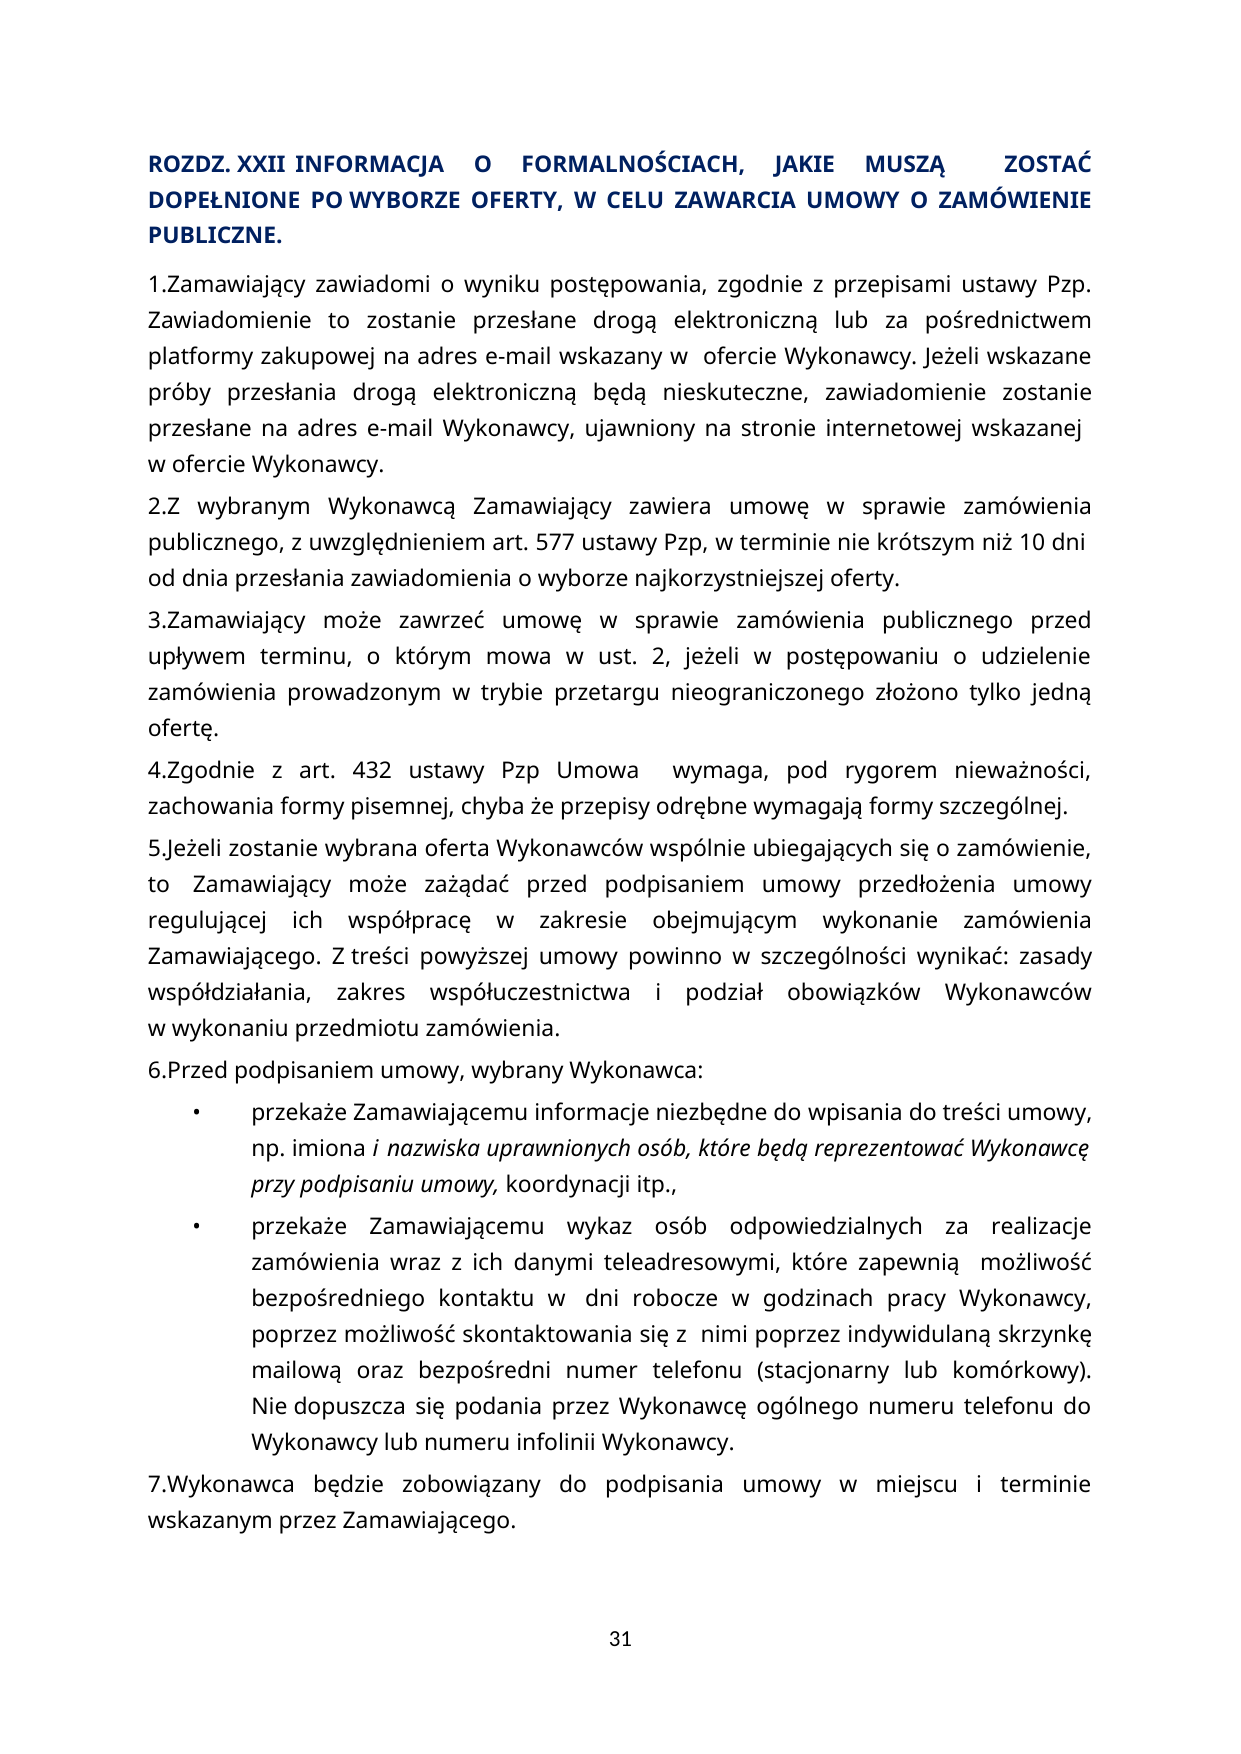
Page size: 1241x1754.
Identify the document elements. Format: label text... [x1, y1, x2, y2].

text 5.Jeżeli zostanie wybrana oferta Wykonawców wspólnie ubiegających się o zamówienie, to Zamawiający może zażądać przed podpisaniem umowy przedłożenia umowy regulującej ich współpracę w zakresie obejmującym wykonanie zamówienia Zamawiającego. Z treści powyższej umowy powinno w szczególności wynikać: zasady współdziałania, zakres współuczestnictwa i podział obowiązków Wykonawców w wykonaniu przedmiotu zamówienia. [148, 832, 1093, 1043]
list przekaże Zamawiającemu wykaz osób odpowiedzialnych za realizacje zamówienia wraz z ich danymi teleadresowymi, które zapewnią możliwość bezpośredniego kontaktu w dni robocze w godzinach pracy Wykonawcy, poprzez możliwość skontaktowania się z nimi poprzez indywidulaną skrzynkę mailową oraz bezpośredni numer telefonu (stacjonarny lub komórkowy). Nie dopuszcza się podania przez Wykonawcę ogólnego numeru telefonu do Wykonawcy lub numeru infolinii Wykonawcy. [192, 1210, 1093, 1457]
text 7.Wykonawca będzie zobowiązany do podpisania umowy w miejscu i terminie wskazanym przez Zamawiającego. [148, 1468, 1093, 1535]
text 6.Przed podpisaniem umowy, wybrany Wykonawca: [148, 1054, 1093, 1085]
list przekaże Zamawiającemu informacje niezbędne do wpisania do treści umowy, np. imiona i nazwiska uprawnionych osób, które będą reprezentować Wykonawcę przy podpisaniu umowy, koordynacji itp., [192, 1096, 1093, 1199]
text 3.Zamawiający może zawrzeć umowę w sprawie zamówienia publicznego przed upływem terminu, o którym mowa w ust. 2, jeżeli w postępowaniu o udzielenie zamówienia prowadzonym w trybie przetargu nieograniczonego złożono tylko jedną ofertę. [148, 604, 1093, 743]
text ROZDZ. XXII INFORMACJA O FORMALNOŚCIACH, JAKIE MUSZĄ ZOSTAĆ DOPEŁNIONE PO WYBORZE OFERTY, W CELU ZAWARCIA UMOWY O ZAMÓWIENIE PUBLICZNE. [148, 148, 1093, 251]
text 4.Zgodnie z art. 432 ustawy Pzp Umowa wymaga, pod rygorem nieważności, zachowania formy pisemnej, chyba że przepisy odrębne wymagają formy szczególnej. [148, 754, 1093, 821]
text 1.Zamawiający zawiadomi o wyniku postępowania, zgodnie z przepisami ustawy Pzp. Zawiadomienie to zostanie przesłane drogą elektroniczną lub za pośrednictwem platformy zakupowej na adres e-mail wskazany w ofercie Wykonawcy. Jeżeli wskazane próby przesłania drogą elektroniczną będą nieskuteczne, zawiadomienie zostanie przesłane na adres e-mail Wykonawcy, ujawniony na stronie internetowej wskazanej w ofercie Wykonawcy. [148, 268, 1093, 479]
text 2.Z wybranym Wykonawcą Zamawiający zawiera umowę w sprawie zamówienia publicznego, z uwzględnieniem art. 577 ustawy Pzp, w terminie nie krótszym niż 10 dni od dnia przesłania zawiadomienia o wyborze najkorzystniejszej oferty. [148, 490, 1093, 593]
